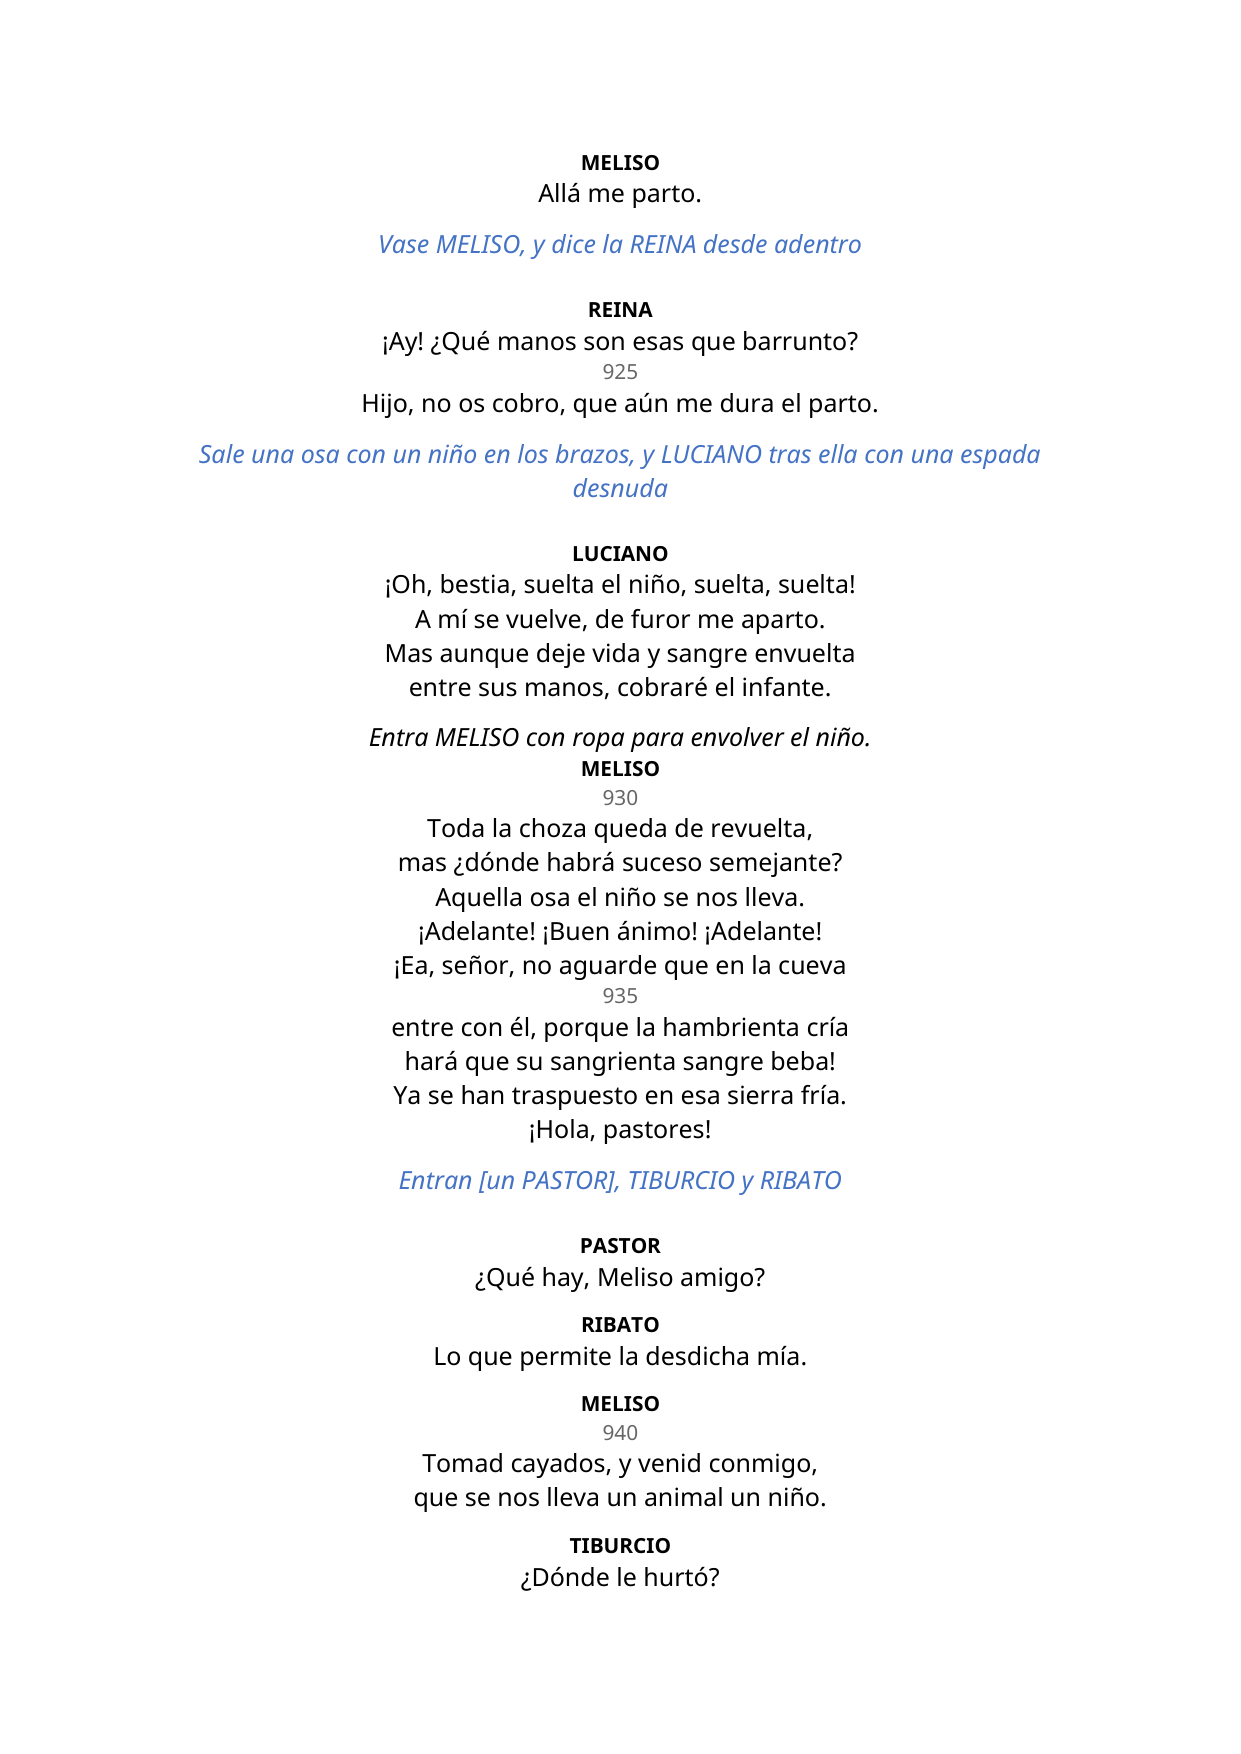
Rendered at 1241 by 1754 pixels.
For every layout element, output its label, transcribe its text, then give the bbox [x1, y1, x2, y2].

text Vase MELISO, y dice la REINA desde adentro [177, 227, 1063, 261]
text ¿Dónde le hurtó? [177, 1559, 1063, 1593]
text 925 [177, 357, 1063, 386]
text Entra MELISO con ropa para envolver el niño. [177, 720, 1063, 754]
text MELISO [177, 1389, 1063, 1418]
text ¡Hola, pastores! [177, 1112, 1063, 1146]
text ¡Adelante! ¡Buen ánimo! ¡Adelante! [177, 913, 1063, 947]
text ¡Ay! ¿Qué manos son esas que barrunto? [177, 323, 1063, 357]
text entre con él, porque la hambrienta cría [177, 1010, 1063, 1044]
text Lo que permite la desdicha mía. [177, 1338, 1063, 1372]
text ¡Oh, bestia, suelta el niño, suelta, suelta! [177, 567, 1063, 601]
text 940 [177, 1418, 1063, 1446]
text MELISO [177, 148, 1063, 176]
text LUCIANO [177, 539, 1063, 567]
text 935 [177, 981, 1063, 1010]
text mas ¿dónde habrá suceso semejante? [177, 845, 1063, 879]
text Allá me parto. [177, 176, 1063, 210]
text PASTOR [177, 1231, 1063, 1259]
text ¡Ea, señor, no aguarde que en la cueva [177, 947, 1063, 981]
text A mí se vuelve, de furor me aparto. [177, 601, 1063, 635]
text 930 [177, 783, 1063, 811]
text Toda la choza queda de revuelta, [177, 811, 1063, 845]
text Aquella osa el niño se nos lleva. [177, 879, 1063, 913]
text Mas aunque deje vida y sangre envuelta [177, 635, 1063, 669]
text hará que su sangrienta sangre beba! [177, 1044, 1063, 1078]
text RIBATO [177, 1310, 1063, 1338]
text Hijo, no os cobro, que aún me dura el parto. [177, 386, 1063, 420]
text Sale una osa con un niño en los brazos, y LUCIANO tras ella con una espada desnuda [177, 437, 1063, 505]
text MELISO [177, 754, 1063, 783]
text Entran [un PASTOR], TIBURCIO y RIBATO [177, 1163, 1063, 1197]
text Tomad cayados, y venid conmigo, [177, 1446, 1063, 1480]
text TIBURCIO [177, 1531, 1063, 1559]
text que se nos lleva un animal un niño. [177, 1480, 1063, 1514]
text entre sus manos, cobraré el infante. [177, 669, 1063, 703]
text Ya se han traspuesto en esa sierra fría. [177, 1078, 1063, 1112]
text REINA [177, 295, 1063, 323]
text ¿Qué hay, Meliso amigo? [177, 1259, 1063, 1293]
